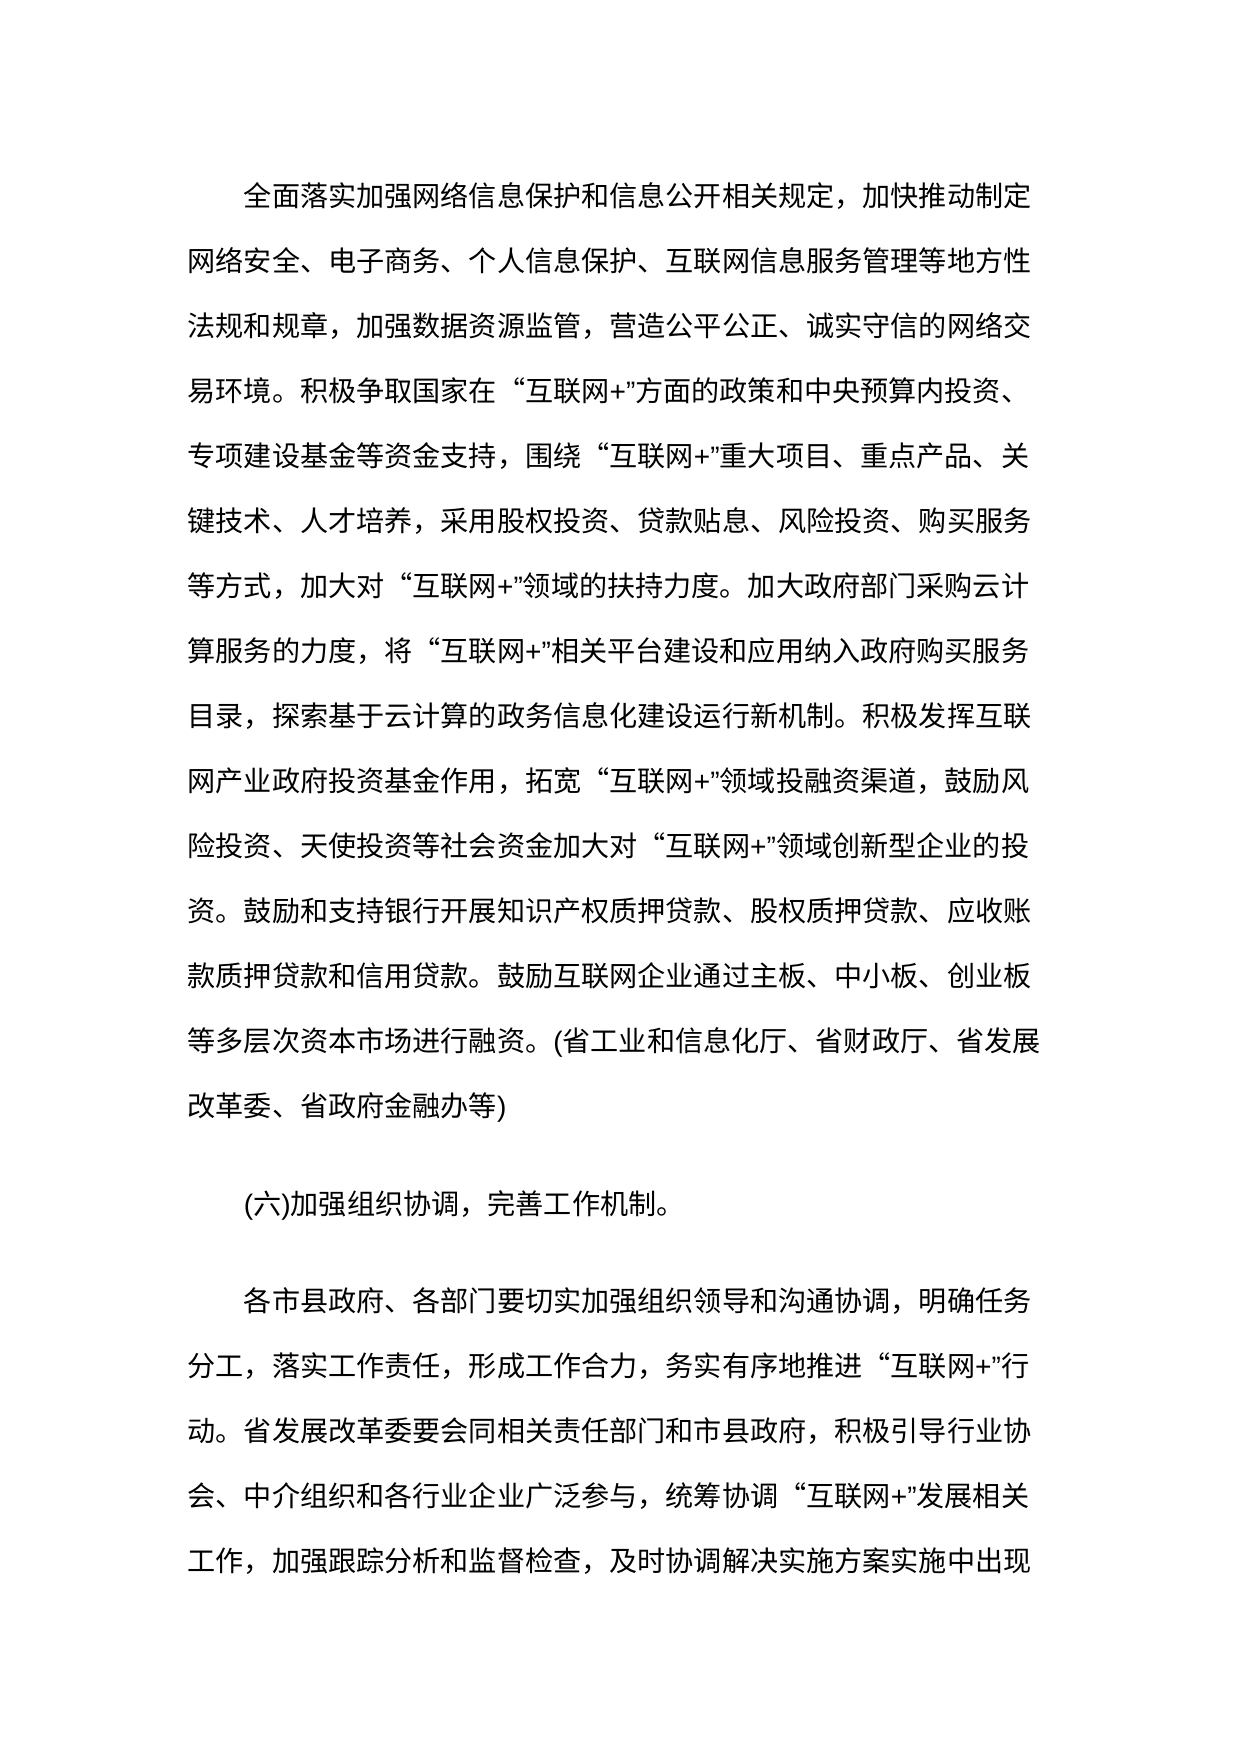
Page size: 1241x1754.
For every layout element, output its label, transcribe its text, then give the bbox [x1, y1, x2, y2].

text 全面落实加强网络信息保护和信息公开相关规定，加快推动制定网络安全、电子商务、个人信息保护、互联网信息服务管理等地方性法规和规章，加强数据资源监管，营造公平公正、诚实守信的网络交易环境。积极争取国家在“互联网+”方面的政策和中央预算内投资、专项建设基金等资金支持，围绕“互联网+”重大项目、重点产品、关键技术、人才培养，采用股权投资、贷款贴息、风险投资、购买服务等方式，加大对“互联网+”领域的扶持力度。加大政府部门采购云计算服务的力度，将“互联网+”相关平台建设和应用纳入政府购买服务目录，探索基于云计算的政务信息化建设运行新机制。积极发挥互联网产业政府投资基金作用，拓宽“互联网+”领域投融资渠道，鼓励风险投资、天使投资等社会资金加大对“互联网+”领域创新型企业的投资。鼓励和支持银行开展知识产权质押贷款、股权质押贷款、应收账款质押贷款和信用贷款。鼓励互联网企业通过主板、中小板、创业板等多层次资本市场进行融资。(省工业和信息化厅、省财政厅、省发展改革委、省政府金融办等) [187, 162, 1053, 1137]
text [187, 1267, 1053, 1592]
text (六)加强组织协调，完善工作机制。 [187, 1169, 1053, 1234]
